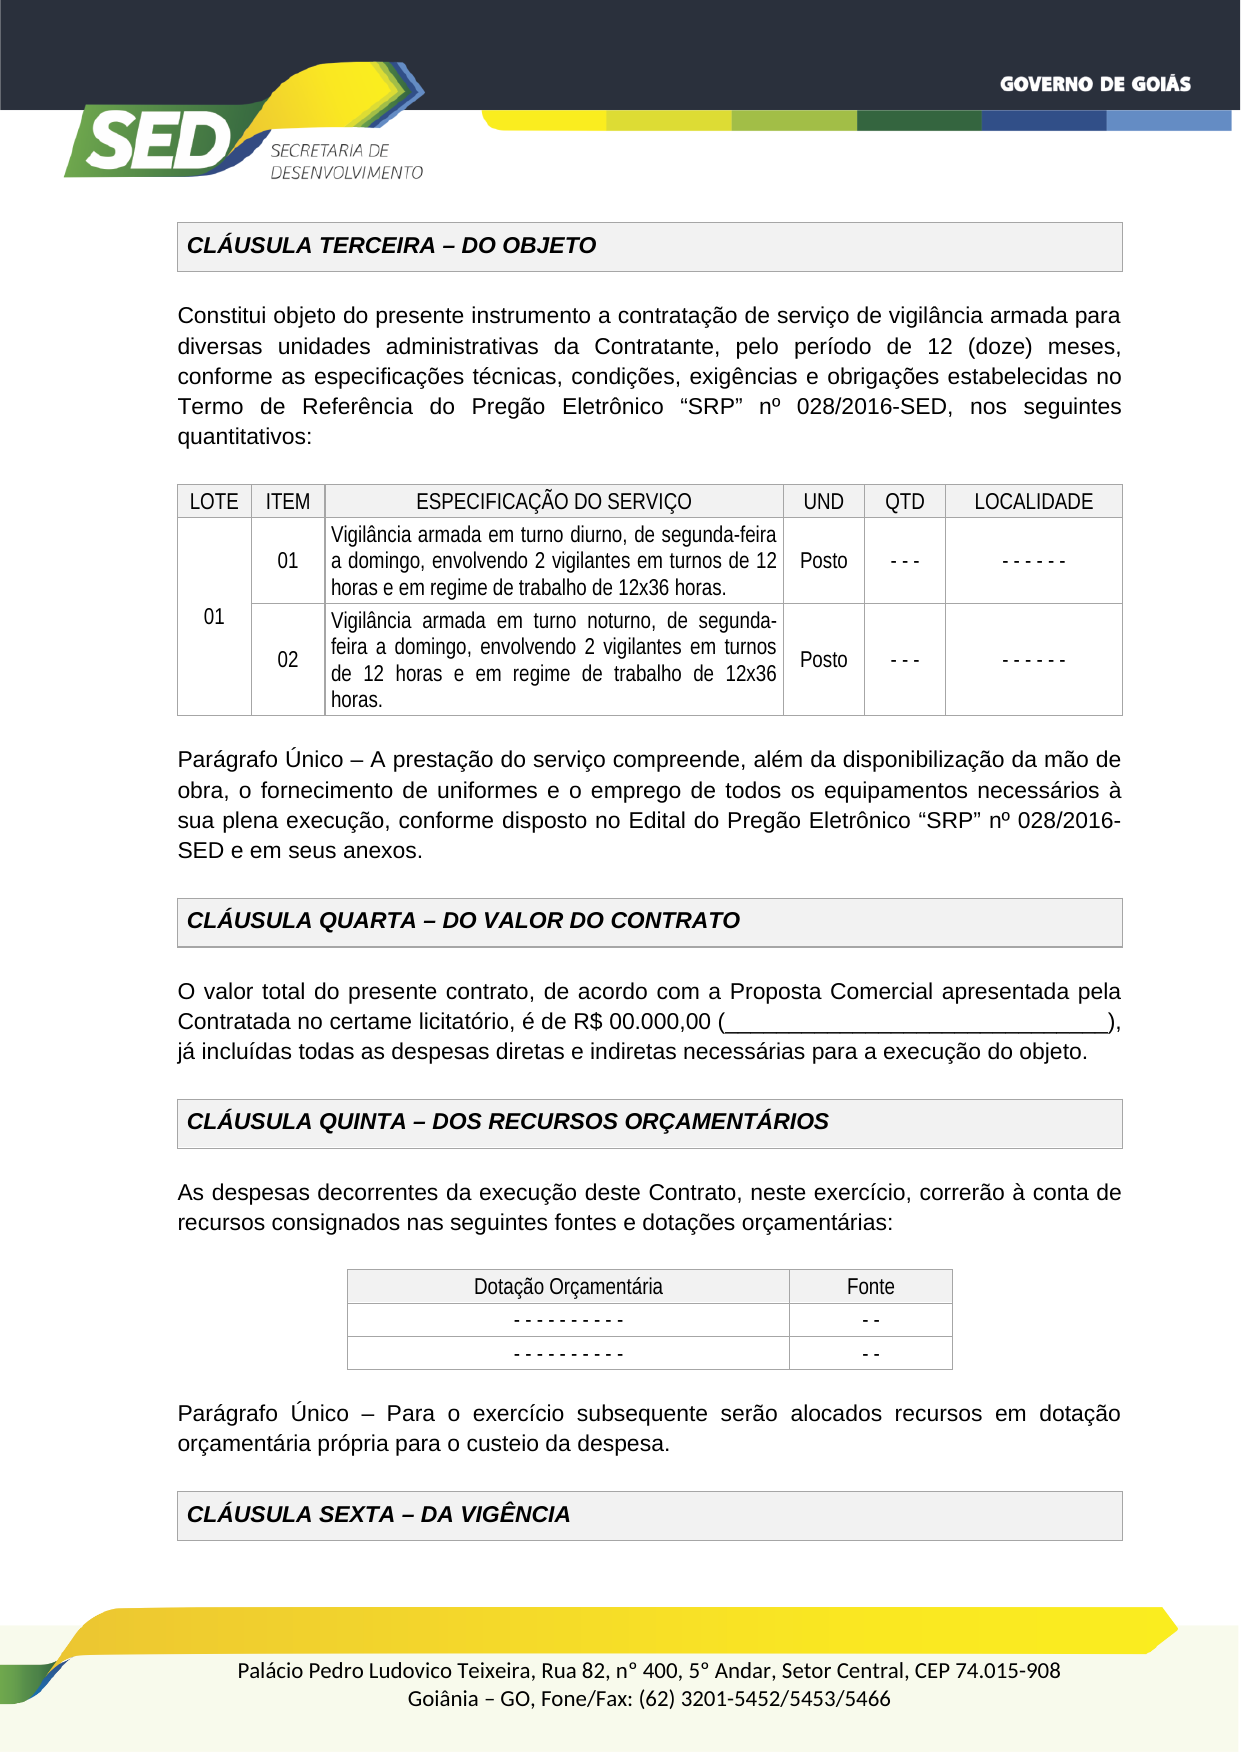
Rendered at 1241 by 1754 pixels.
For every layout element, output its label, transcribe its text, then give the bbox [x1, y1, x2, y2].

table_header Fonte [790, 1270, 952, 1302]
table_cell - - - [865, 604, 945, 715]
table_header Dotação Orçamentária [348, 1270, 789, 1302]
picture [0, 1578, 1239, 1752]
text O valor total do presente contrato, de acordo com a Proposta Comercial apresentada pela Contratada no certame licitatório, é de R$ 00.000,00 (______________________________), já incluídas todas as despesas diretas e indiretas necessárias para a execução do objeto. [177, 978, 1122, 1064]
table_cell 01 [178, 518, 251, 715]
table_cell Vigilância armada em turno diurno, de segunda-feira a domingo, envolvendo 2 vigilantes em turnos de 12 horas e em regime de trabalho de 12x36 horas. [326, 518, 783, 603]
table_header ITEM [252, 485, 324, 517]
text Parágrafo Único – A prestação do serviço compreende, além da disponibilização da mão de obra, o fornecimento de uniformes e o emprego de todos os equipamentos necessários à sua plena execução, conforme disposto no Edital do Pregão Eletrônico “SRP” nº 028/2016-SED e em seus anexos. [177, 746, 1122, 863]
text Constitui objeto do presente instrumento a contratação de serviço de vigilância armada para diversas unidades administrativas da Contratante, pelo período de 12 (doze) meses, conforme as especificações técnicas, condições, exigências e obrigações estabelecidas no Termo de Referência do Pregão Eletrônico “SRP” nº 028/2016-SED, nos seguintes quantitativos: [177, 302, 1122, 449]
table_header QTD [865, 485, 945, 517]
table_cell - - - - - - [946, 518, 1122, 603]
text As despesas decorrentes da execução deste Contrato, neste exercício, correrão à conta de recursos consignados nas seguintes fontes e dotações orçamentárias: [177, 1179, 1122, 1235]
table_header CLÁUSULA QUARTA – DO VALOR DO CONTRATO [178, 899, 1122, 946]
table_header CLÁUSULA SEXTA – DA VIGÊNCIA [178, 1492, 1122, 1540]
table_cell - - - - - - [946, 604, 1122, 715]
picture [0, 0, 1241, 194]
table_header LOCALIDADE [946, 485, 1122, 517]
table_header ESPECIFICAÇÃO DO SERVIÇO [326, 485, 783, 517]
table_cell Posto [784, 518, 864, 603]
table_header LOTE [178, 485, 251, 517]
table_cell - - [790, 1304, 952, 1336]
table_cell - - - [865, 518, 945, 603]
table_cell - - - - - - - - - - [348, 1304, 789, 1336]
table_cell Vigilância armada em turno noturno, de segunda-feira a domingo, envolvendo 2 vigilantes em turnos de 12 horas e em regime de trabalho de 12x36 horas. [326, 604, 783, 715]
table_cell - - - - - - - - - - [348, 1337, 789, 1369]
table_header CLÁUSULA TERCEIRA – DO OBJETO [178, 223, 1122, 271]
table_cell Posto [784, 604, 864, 715]
text Parágrafo Único – Para o exercício subsequente serão alocados recursos em dotação orçamentária própria para o custeio da despesa. [177, 1400, 1122, 1457]
table_header UND [784, 485, 864, 517]
table_cell 02 [252, 604, 324, 715]
table_header CLÁUSULA QUINTA – DOS RECURSOS ORÇAMENTÁRIOS [178, 1100, 1122, 1147]
table_cell - - [790, 1337, 952, 1369]
table_cell 01 [252, 518, 324, 603]
